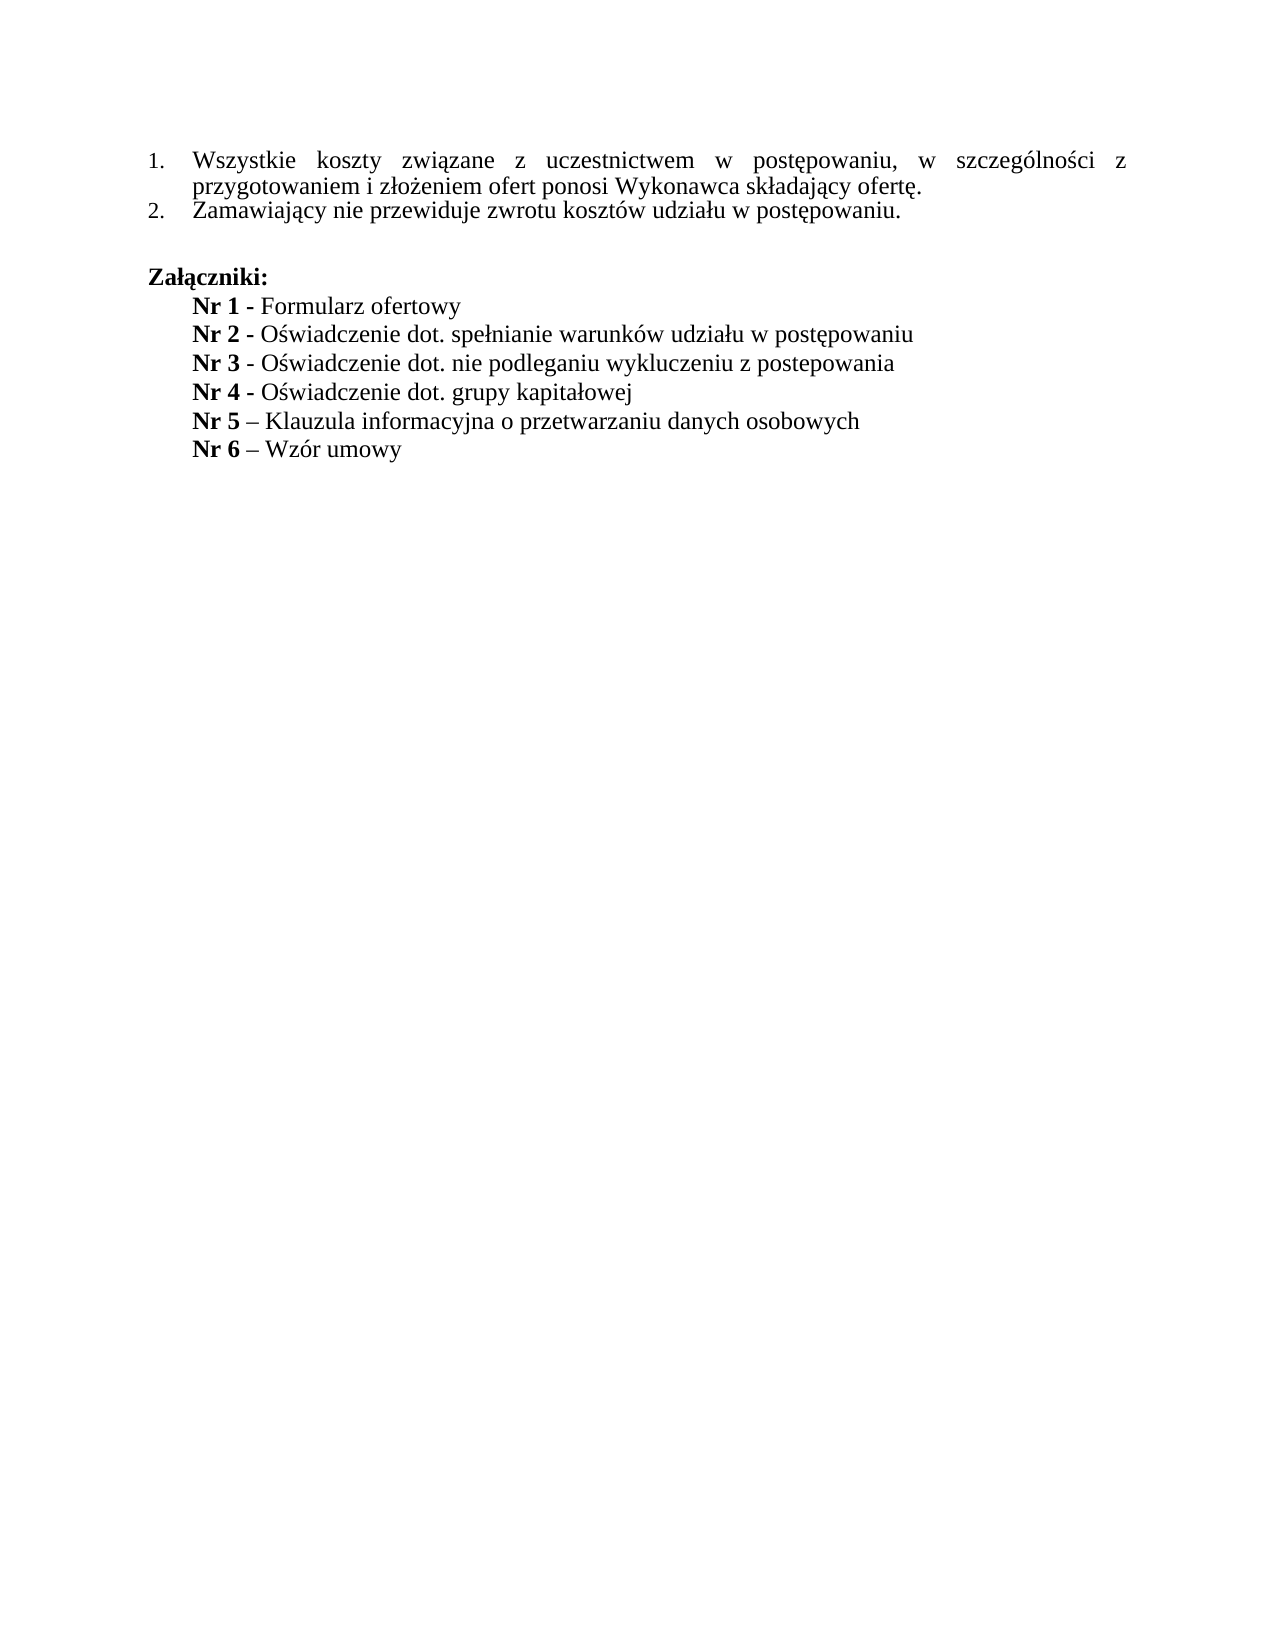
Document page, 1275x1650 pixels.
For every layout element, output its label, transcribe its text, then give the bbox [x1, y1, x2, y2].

subtitle Nr 1 - Formularz ofertowy [192, 291, 1127, 319]
text Nr 6 – Wzór umowy [192, 434, 1127, 463]
list Wszystkie koszty związane z uczestnictwem w postępowaniu, w szczególności z przygotowaniem i złożeniem ofert ponosi Wykonawca składający ofertę. [148, 148, 1127, 200]
text Nr 3 - Oświadczenie dot. nie podleganiu wykluczeniu z postepowania [192, 348, 1127, 377]
list Zamawiający nie przewiduje zwrotu kosztów udziału w postępowaniu. [148, 200, 1127, 223]
text Nr 5 – Klauzula informacyjna o przetwarzaniu danych osobowych [192, 406, 1127, 434]
text Nr 4 - Oświadczenie dot. grupy kapitałowej [192, 377, 1127, 406]
text Załączniki: [148, 262, 1127, 291]
subtitle Nr 2 - Oświadczenie dot. spełnianie warunków udziału w postępowaniu [192, 319, 1127, 348]
